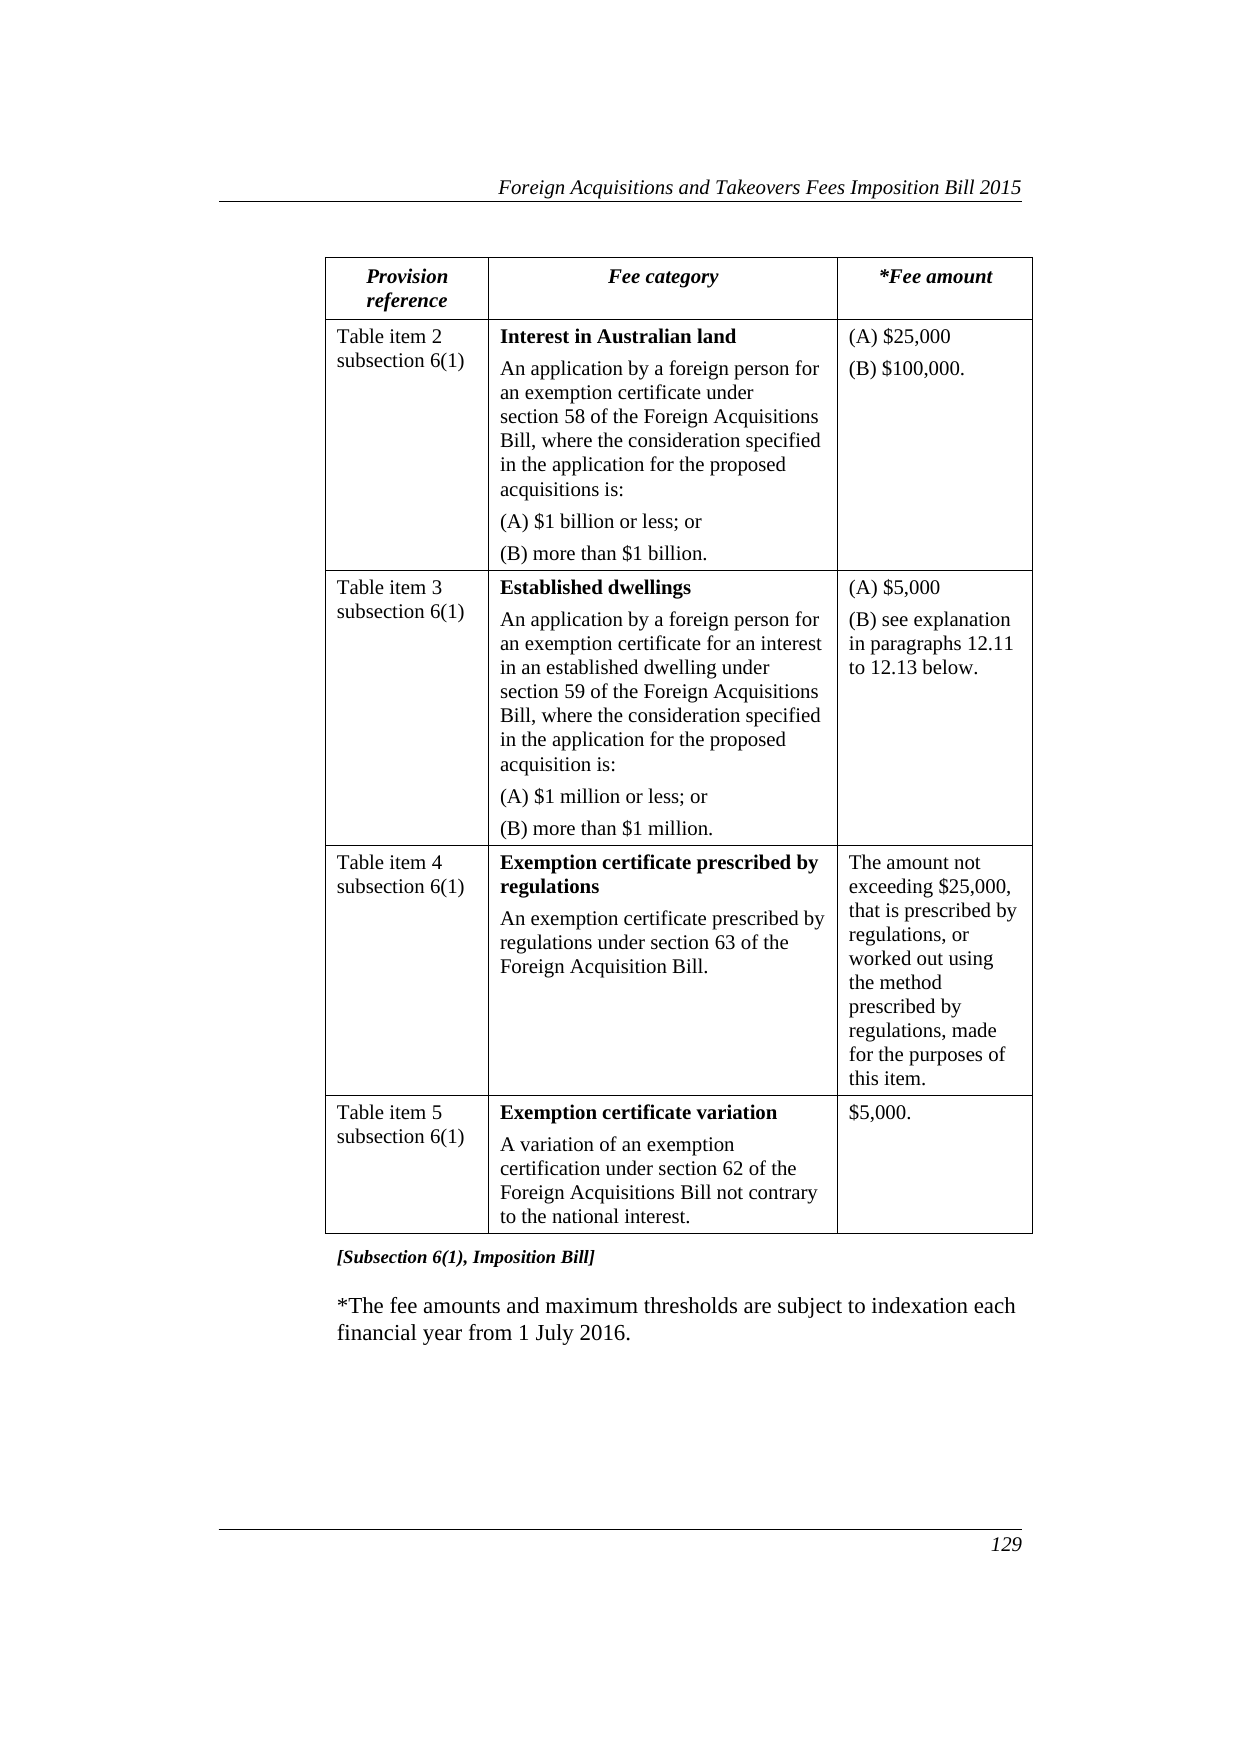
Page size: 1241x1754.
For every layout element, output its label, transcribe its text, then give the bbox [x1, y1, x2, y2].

table_header Provision reference [326, 258, 488, 318]
table_cell (A) $25,000 (B) $100,000. [838, 320, 1032, 569]
table_cell (A) $5,000 (B) see explanation in paragraphs 12.11 to 12.13 below. [838, 571, 1032, 844]
table_cell Exemption certificate prescribed by regulations An exemption certificate prescribed by regulations under section 63 of the Foreign Acquisition Bill. [489, 846, 837, 1094]
table_cell Table item 5 subsection 6(1) [326, 1096, 488, 1232]
table_cell Exemption certificate variation A variation of an exemption certification under section 62 of the Foreign Acquisitions Bill not contrary to the national interest. [489, 1096, 837, 1232]
table_cell Table item 4 subsection 6(1) [326, 846, 488, 1094]
table_cell Table item 3 subsection 6(1) [326, 571, 488, 844]
table_cell Established dwellings An application by a foreign person for an exemption certificate for an interest in an established dwelling under section 59 of the Foreign Acquisitions Bill, where the consideration specified in the application for the proposed acquisition is: (A) $1 million or less; or (B) more than $1 million. [489, 571, 837, 844]
table_header *Fee amount [838, 258, 1032, 318]
table_header Fee category [489, 258, 837, 318]
table_cell $5,000. [838, 1096, 1032, 1232]
list [Subsection 6(1), Imposition Bill] [337, 1246, 1022, 1268]
list *The fee amounts and maximum thresholds are subject to indexation each financial year from 1 July 2016. [337, 1293, 1022, 1345]
table_cell Interest in Australian land An application by a foreign person for an exemption certificate under section 58 of the Foreign Acquisitions Bill, where the consideration specified in the application for the proposed acquisitions is: (A) $1 billion or less; or (B) more than $1 billion. [489, 320, 837, 569]
table_cell Table item 2 subsection 6(1) [326, 320, 488, 569]
table_cell The amount not exceeding $25,000, that is prescribed by regulations, or worked out using the method prescribed by regulations, made for the purposes of this item. [838, 846, 1032, 1094]
